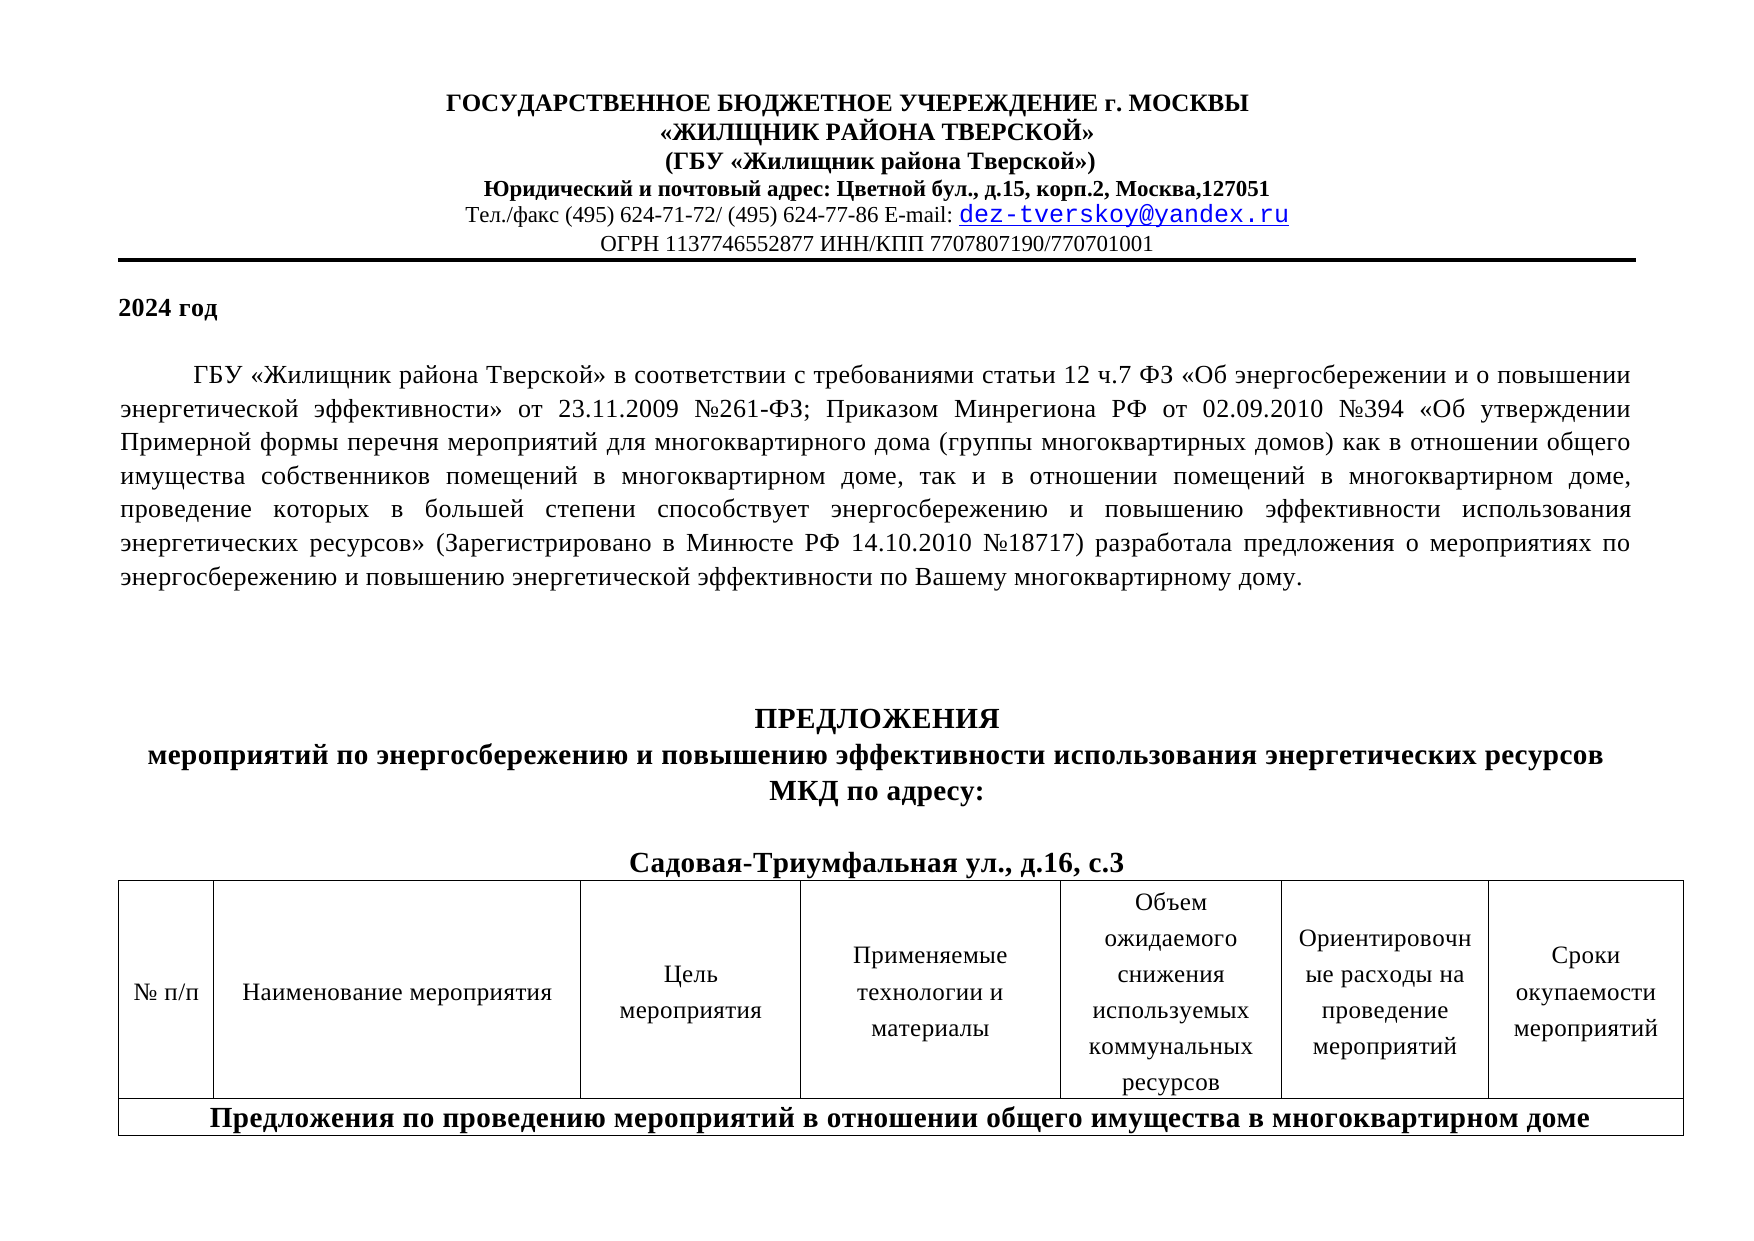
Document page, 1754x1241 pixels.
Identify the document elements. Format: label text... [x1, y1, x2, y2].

text «ЖИЛЩНИК РАЙОНА ТВЕРСКОЙ» [118, 117, 1636, 146]
table_cell Предложения по проведению мероприятий в отношении общего имущества в многоквартирном доме [119, 1099, 1683, 1134]
table_header Наименование мероприятия [214, 881, 580, 1097]
table_header Применяемые технологии и материалы [801, 881, 1060, 1097]
text ГОСУДАРСТВЕННОЕ БЮДЖЕТНОЕ УЧЕРЕЖДЕНИЕ г. МОСКВЫ [59, 88, 1636, 117]
text ПРЕДЛОЖЕНИЯ [118, 700, 1636, 736]
table_header Ориентировочные расходы на проведение мероприятий [1282, 881, 1488, 1097]
text Тел./факс (495) 624-71-72/ (495) 624-77-86 E-mail: dez-tverskoy@yandex.ru [118, 201, 1636, 230]
text ОГРН 1137746552877 ИНН/КПП 7707807190/770701001 [118, 230, 1636, 258]
text Садовая-Триумфальная ул., д.16, с.3 [118, 844, 1636, 880]
table_header Объем ожидаемого снижения используемых коммунальных ресурсов [1061, 881, 1281, 1097]
table_header № п/п [119, 881, 213, 1097]
table_header Сроки окупаемости мероприятий [1489, 881, 1683, 1097]
table_header Цель мероприятия [581, 881, 800, 1097]
text мероприятий по энергосбережению и повышению эффективности использования энергетических ресурсов МКД по адресу: [118, 736, 1636, 808]
text 2024 год [118, 290, 1634, 323]
text (ГБУ «Жилищник района Тверской») [118, 146, 1636, 175]
text Юридический и почтовый адрес: Цветной бул., д.15, корп.2, Москва,127051 [118, 175, 1636, 201]
text ГБУ «Жилищник района Тверской» в соответствии с требованиями статьи 12 ч.7 ФЗ «Об энергосбережении и о повышении энергетической эффективности» от 23.11.2009 №261-ФЗ; Приказом Минрегиона РФ от 02.09.2010 №394 «Об утверждении Примерной формы перечня мероприятий для многоквартирного дома (группы многоквартирных домов) как в отношении общего имущества собственников помещений в многоквартирном доме, так и в отношении помещений в многоквартирном доме, проведение которых в большей степени способствует энергосбережению и повышению эффективности использования энергетических ресурсов» (Зарегистрировано в Минюсте РФ 14.10.2010 №18717) разработала предложения о мероприятиях по энергосбережению и повышению энергетической эффективности по Вашему многоквартирному дому. [120, 357, 1634, 592]
